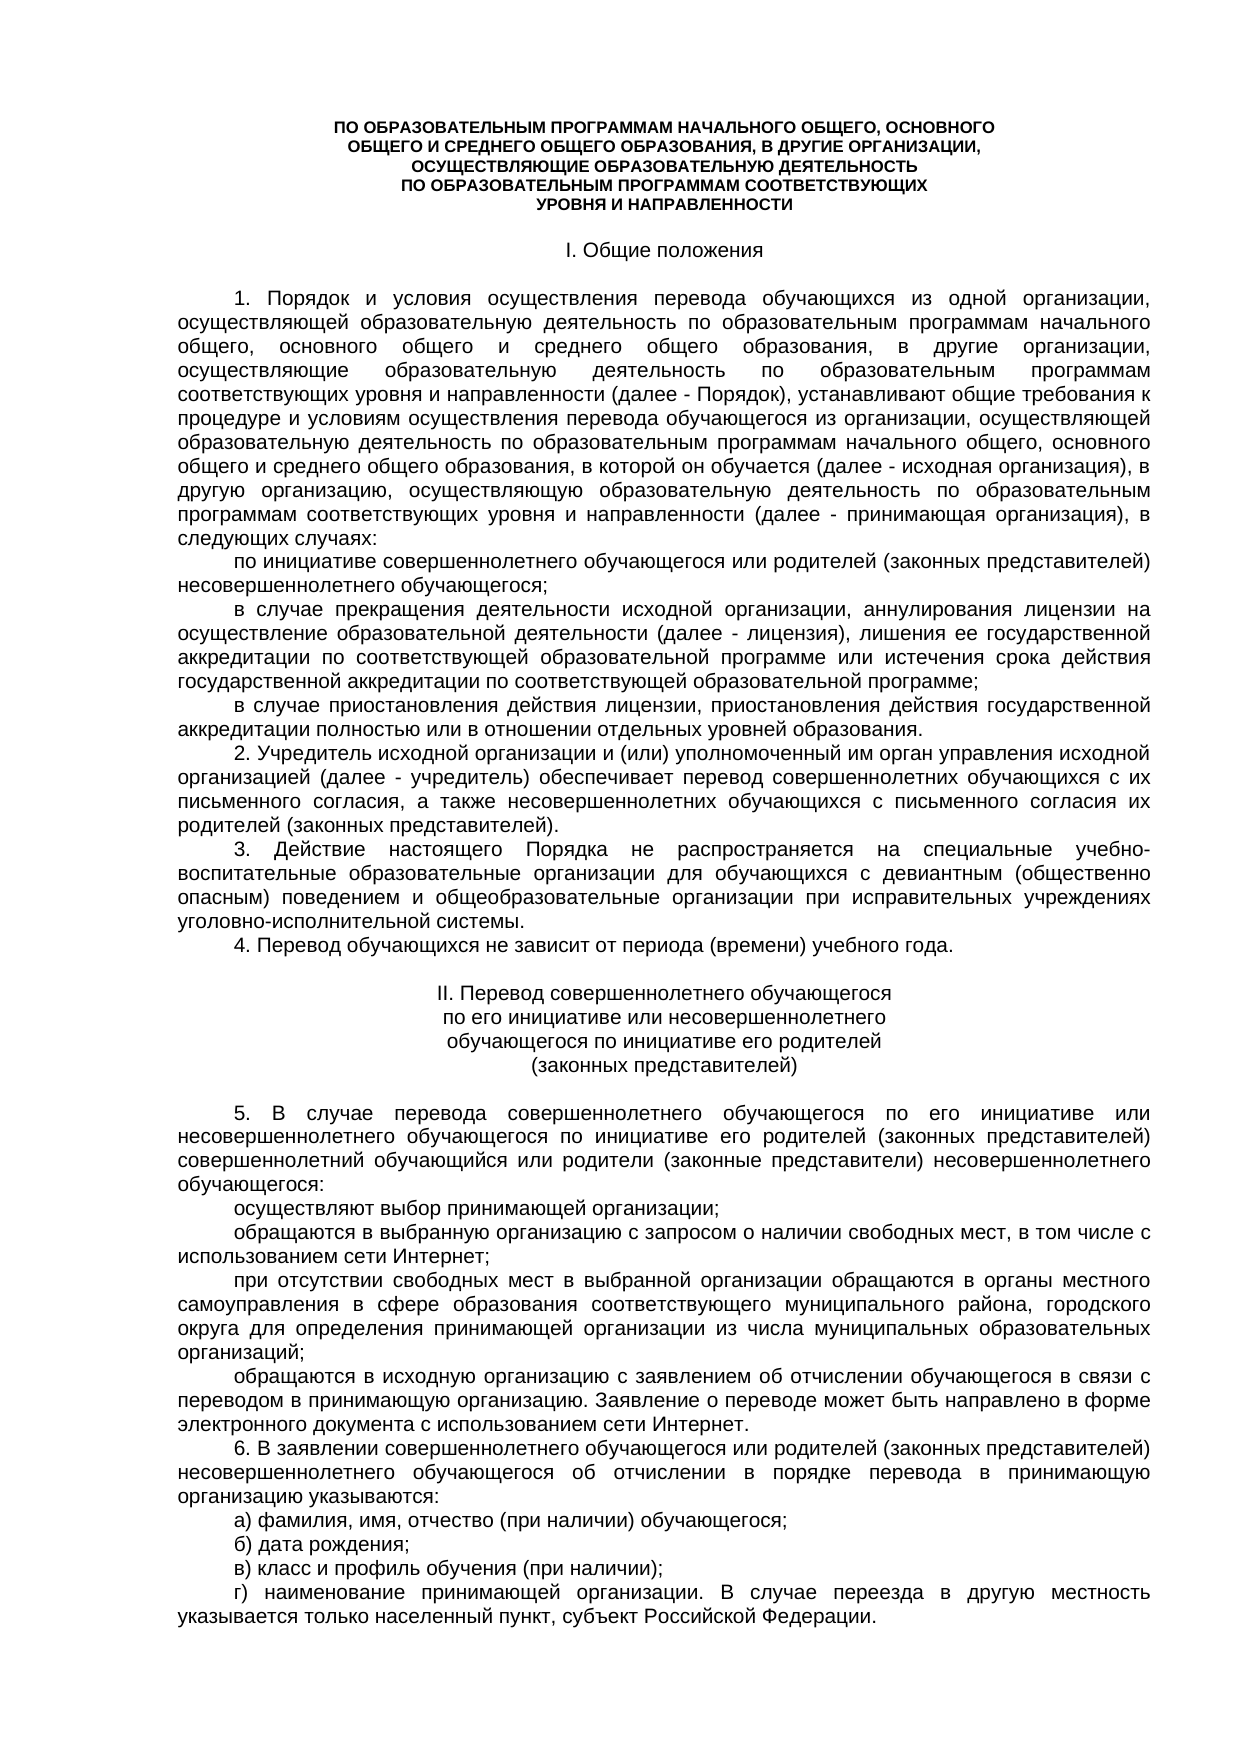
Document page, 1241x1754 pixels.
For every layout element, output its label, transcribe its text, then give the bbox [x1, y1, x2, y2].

title ПО ОБРАЗОВАТЕЛЬНЫМ ПРОГРАММАМ НАЧАЛЬНОГО ОБЩЕГО, ОСНОВНОГО [177, 118, 1152, 137]
text обучающегося по инициативе его родителей [177, 1028, 1152, 1052]
title УРОВНЯ И НАПРАВЛЕННОСТИ [177, 195, 1152, 214]
title ПО ОБРАЗОВАТЕЛЬНЫМ ПРОГРАММАМ СООТВЕТСТВУЮЩИХ [177, 176, 1152, 195]
text 4. Перевод обучающихся не зависит от периода (времени) учебного года. [177, 933, 1152, 957]
text (законных представителей) [177, 1052, 1152, 1076]
title ОСУЩЕСТВЛЯЮЩИЕ ОБРАЗОВАТЕЛЬНУЮ ДЕЯТЕЛЬНОСТЬ [177, 156, 1152, 176]
text обращаются в выбранную организацию с запросом о наличии свободных мест, в том числе с использованием сети Интернет; [177, 1220, 1152, 1268]
text по его инициативе или несовершеннолетнего [177, 1004, 1152, 1028]
text 3. Действие настоящего Порядка не распространяется на специальные учебно-воспитательные образовательные организации для обучающихся с девиантным (общественно опасным) поведением и общеобразовательные организации при исправительных учреждениях уголовно-исполнительной системы. [177, 837, 1152, 933]
text при отсутствии свободных мест в выбранной организации обращаются в органы местного самоуправления в сфере образования соответствующего муниципального района, городского округа для определения принимающей организации из числа муниципальных образовательных организаций; [177, 1268, 1152, 1364]
text 2. Учредитель исходной организации и (или) уполномоченный им орган управления исходной организацией (далее - учредитель) обеспечивает перевод совершеннолетних обучающихся с их письменного согласия, а также несовершеннолетних обучающихся с письменного согласия их родителей (законных представителей). [177, 741, 1152, 837]
title ОБЩЕГО И СРЕДНЕГО ОБЩЕГО ОБРАЗОВАНИЯ, В ДРУГИЕ ОРГАНИЗАЦИИ, [177, 137, 1152, 156]
text обращаются в исходную организацию с заявлением об отчислении обучающегося в связи с переводом в принимающую организацию. Заявление о переводе может быть направлено в форме электронного документа с использованием сети Интернет. [177, 1364, 1152, 1436]
text I. Общие положения [177, 238, 1152, 262]
text в случае прекращения деятельности исходной организации, аннулирования лицензии на осуществление образовательной деятельности (далее - лицензия), лишения ее государственной аккредитации по соответствующей образовательной программе или истечения срока действия государственной аккредитации по соответствующей образовательной программе; [177, 597, 1152, 693]
text 5. В случае перевода совершеннолетнего обучающегося по его инициативе или несовершеннолетнего обучающегося по инициативе его родителей (законных представителей) совершеннолетний обучающийся или родители (законные представители) несовершеннолетнего обучающегося: [177, 1100, 1152, 1196]
text в) класс и профиль обучения (при наличии); [177, 1556, 1152, 1579]
text г) наименование принимающей организации. В случае переезда в другую местность указывается только населенный пункт, субъект Российской Федерации. [177, 1579, 1152, 1627]
text 1. Порядок и условия осуществления перевода обучающихся из одной организации, осуществляющей образовательную деятельность по образовательным программам начального общего, основного общего и среднего общего образования, в другие организации, осуществляющие образовательную деятельность по образовательным программам соответствующих уровня и направленности (далее - Порядок), устанавливают общие требования к процедуре и условиям осуществления перевода обучающегося из организации, осуществляющей образовательную деятельность по образовательным программам начального общего, основного общего и среднего общего образования, в которой он обучается (далее - исходная организация), в другую организацию, осуществляющую образовательную деятельность по образовательным программам соответствующих уровня и направленности (далее - принимающая организация), в следующих случаях: [177, 286, 1152, 549]
text по инициативе совершеннолетнего обучающегося или родителей (законных представителей) несовершеннолетнего обучающегося; [177, 549, 1152, 597]
text осуществляют выбор принимающей организации; [177, 1196, 1152, 1220]
text а) фамилия, имя, отчество (при наличии) обучающегося; [177, 1508, 1152, 1532]
text в случае приостановления действия лицензии, приостановления действия государственной аккредитации полностью или в отношении отдельных уровней образования. [177, 693, 1152, 741]
text 6. В заявлении совершеннолетнего обучающегося или родителей (законных представителей) несовершеннолетнего обучающегося об отчислении в порядке перевода в принимающую организацию указываются: [177, 1436, 1152, 1508]
text б) дата рождения; [177, 1532, 1152, 1556]
text II. Перевод совершеннолетнего обучающегося [177, 981, 1152, 1004]
